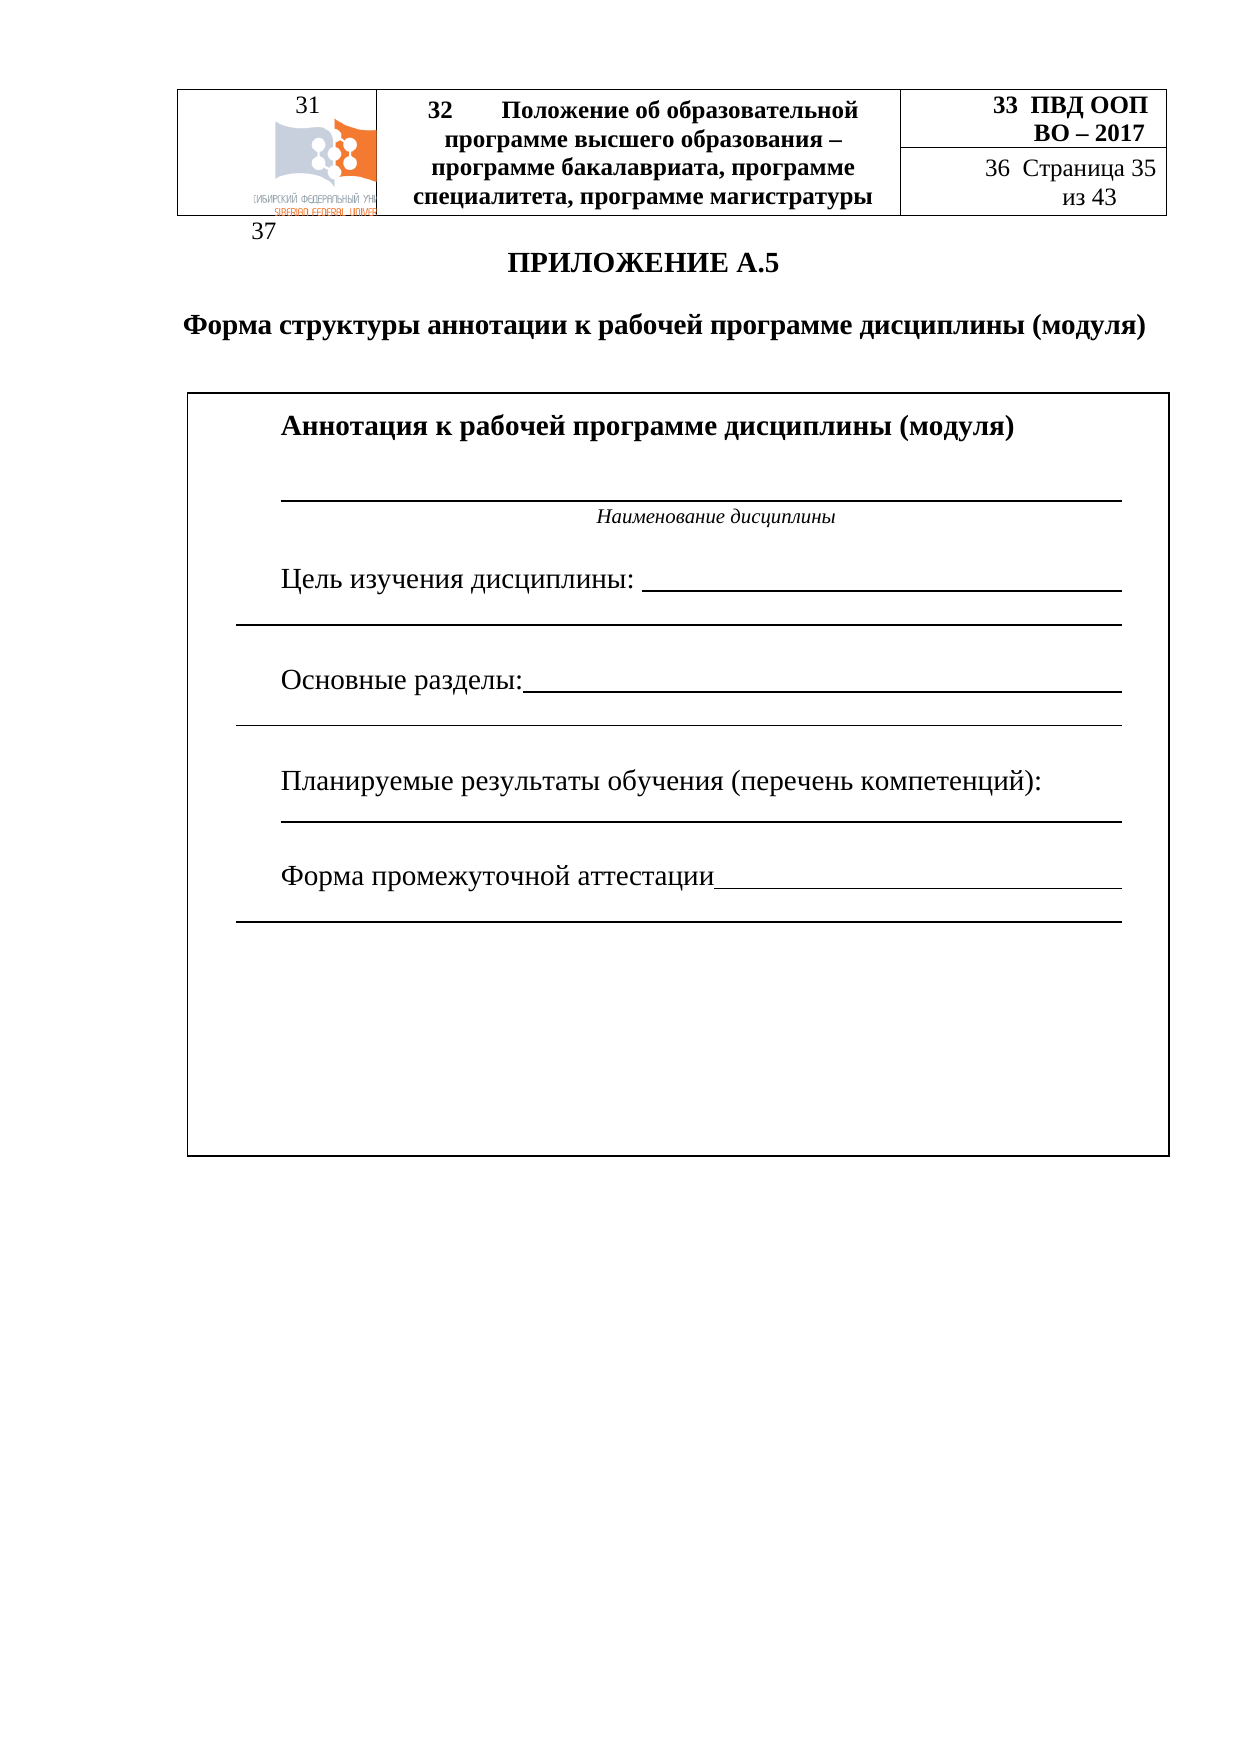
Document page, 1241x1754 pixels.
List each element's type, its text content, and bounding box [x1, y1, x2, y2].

text Основные разделы: [236, 662, 1152, 729]
text Форма промежуточной аттестации [236, 858, 1152, 926]
picture [253, 118, 377, 216]
text Цель изучения дисциплины: [236, 561, 1152, 628]
text Аннотация к рабочей программе дисциплины (модуля) [236, 408, 1152, 442]
text Планируемые результаты обучения (перечень компетенций): [236, 763, 1152, 796]
subtitle ПРИЛОЖЕНИЕ А.5 [237, 245, 1049, 279]
text Наименование дисциплины [236, 504, 1152, 528]
text Форма структуры аннотации к рабочей программе дисциплины (модуля) [177, 307, 1152, 341]
